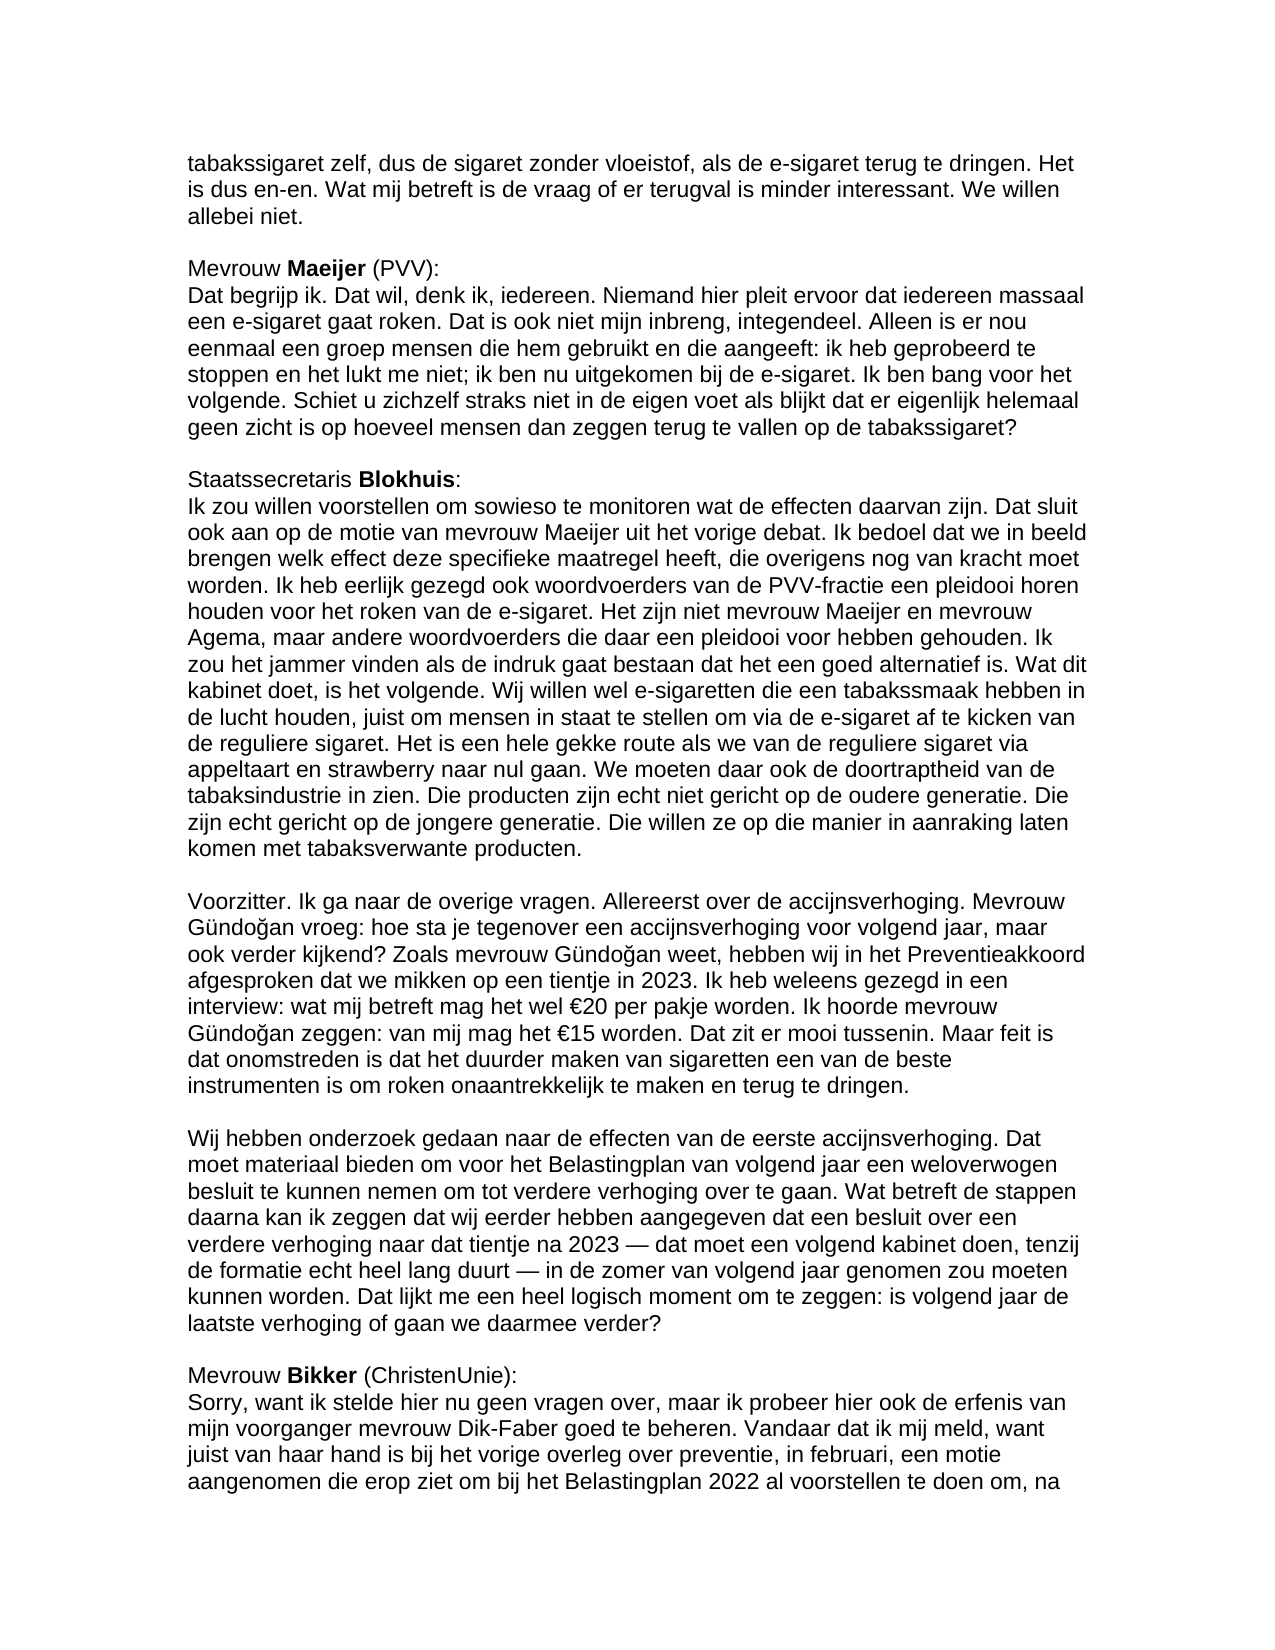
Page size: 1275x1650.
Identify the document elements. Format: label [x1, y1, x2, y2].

text [187, 150, 1087, 1494]
